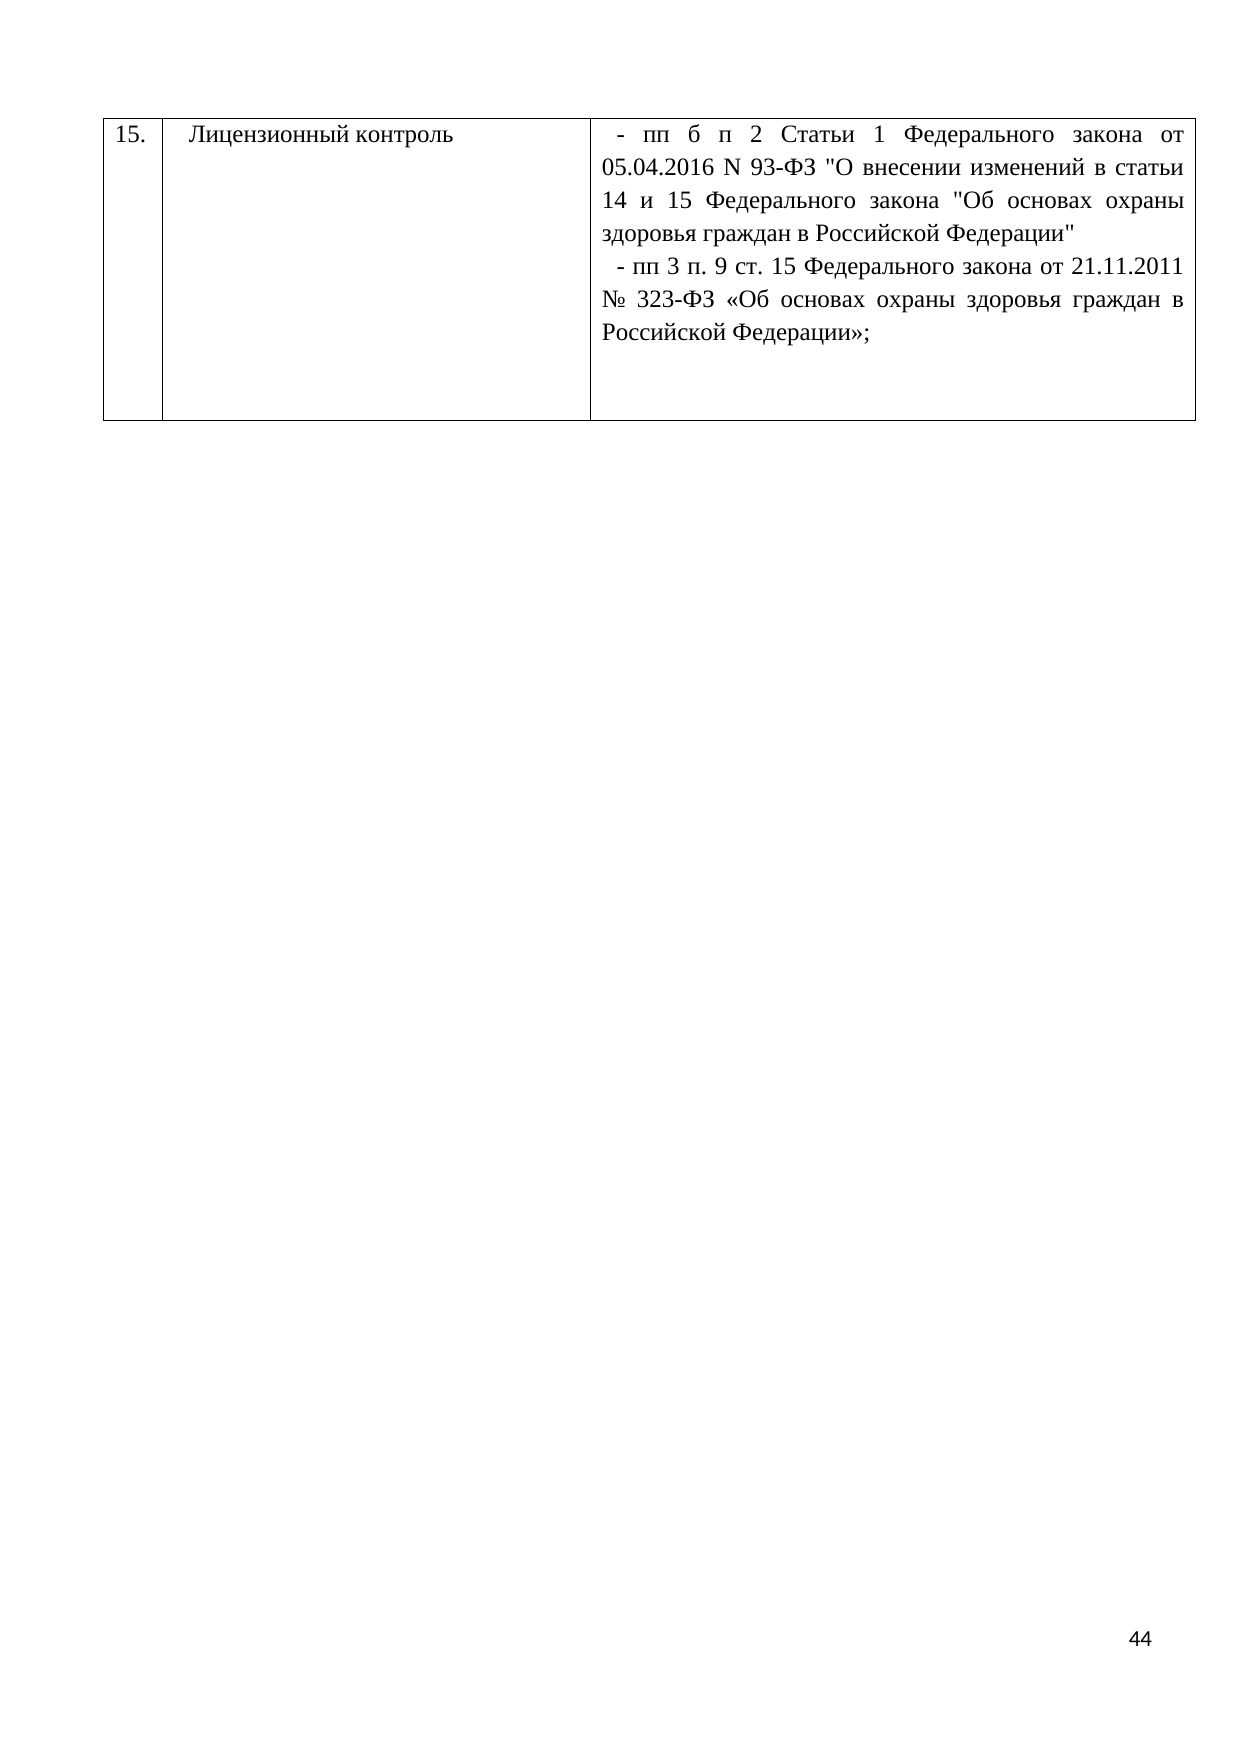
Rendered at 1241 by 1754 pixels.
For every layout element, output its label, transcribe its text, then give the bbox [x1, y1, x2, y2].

table_cell [104, 119, 162, 420]
table_cell Лицензионный контроль [163, 119, 590, 420]
table_cell - пп б п 2 Статьи 1 Федерального закона от 05.04.2016 N 93-ФЗ "О внесении изменений в статьи 14 и 15 Федерального закона "Об основах охраны здоровья граждан в Российской Федерации" - пп 3 п. 9 ст. 15 Федерального закона от 21.11.2011 № 323-ФЗ «Об основах охраны здоровья граждан в Российской Федерации»; [591, 119, 1195, 420]
